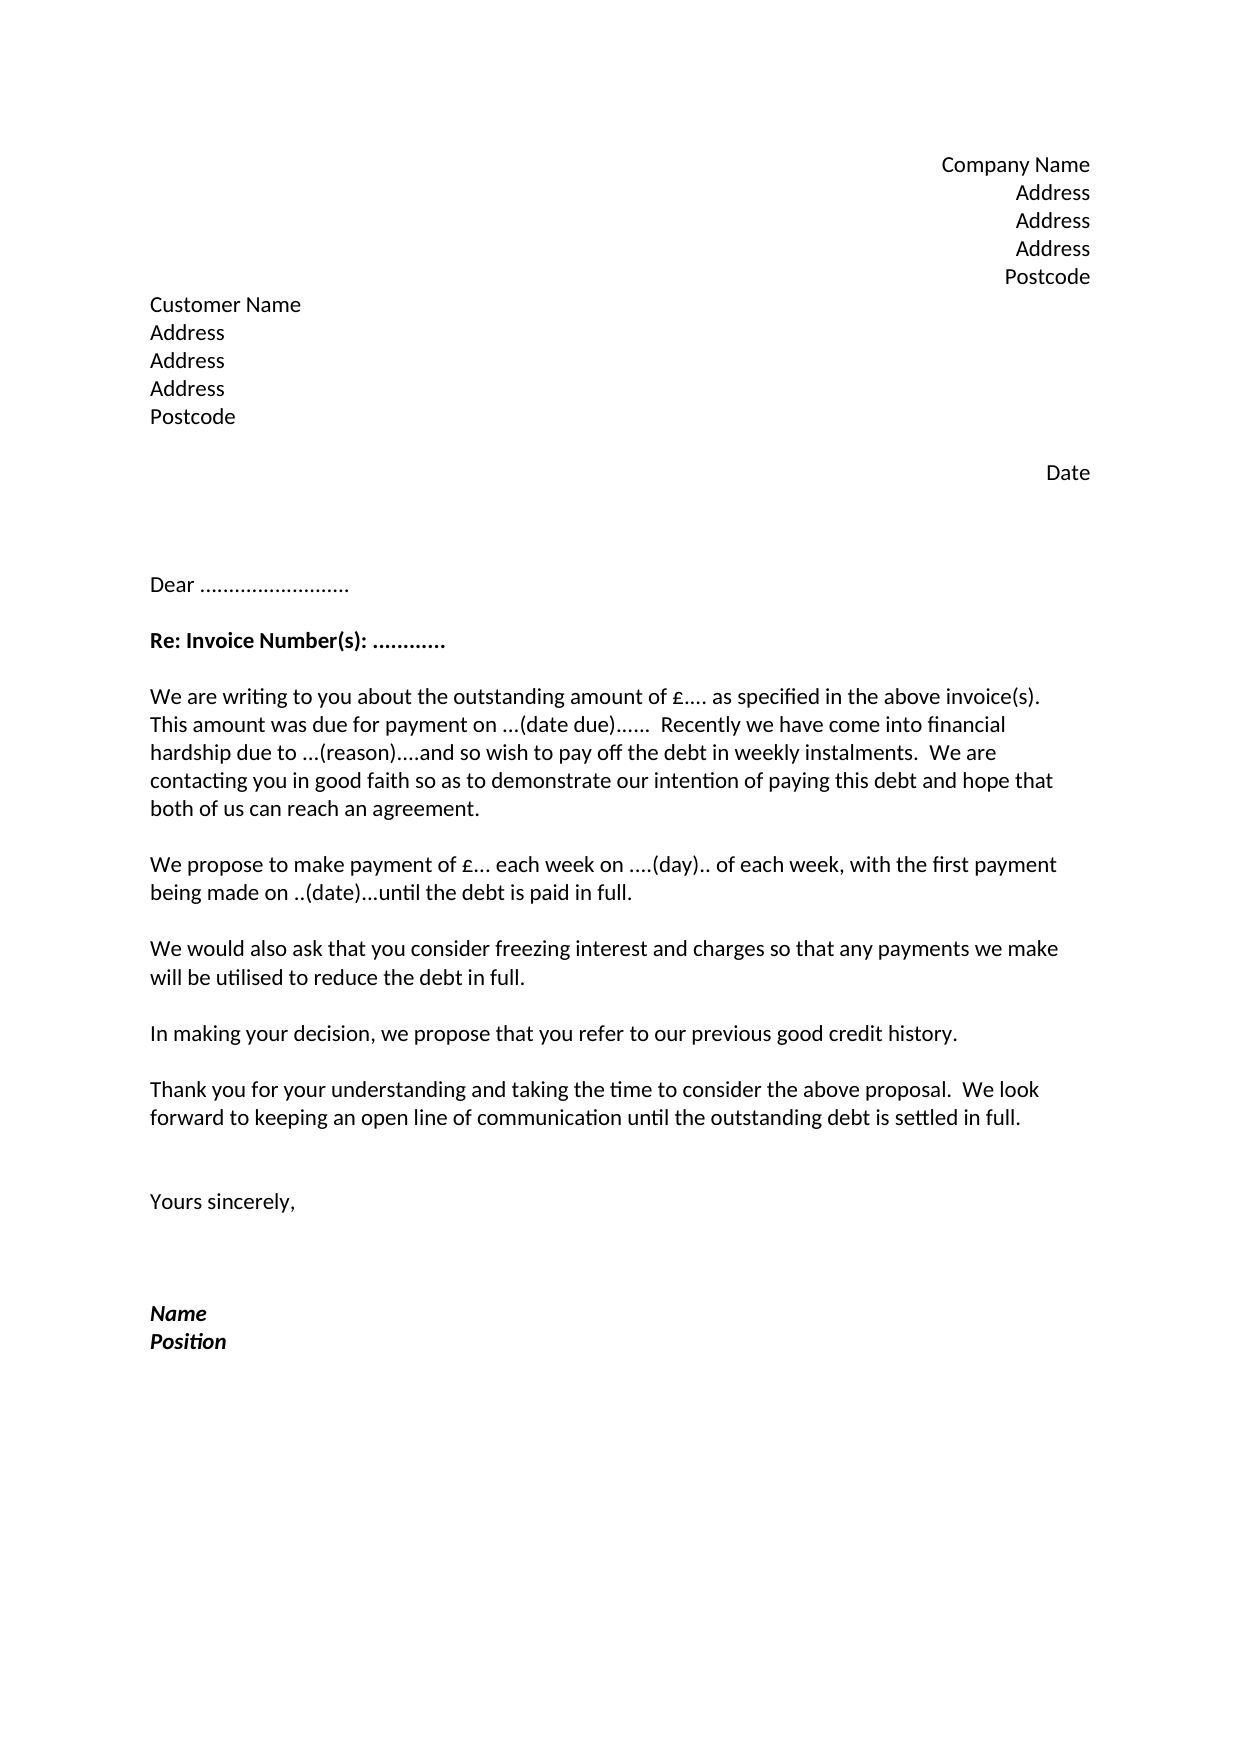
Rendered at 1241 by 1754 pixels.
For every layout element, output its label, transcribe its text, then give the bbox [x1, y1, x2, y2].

text Address [150, 318, 1090, 346]
text Name [150, 1299, 1090, 1327]
text In making your decision, we propose that you refer to our previous good credit history. [150, 1019, 1090, 1047]
text Address [150, 374, 1090, 402]
text We propose to make payment of £... each week on ....(day).. of each week, with the first payment being made on ..(date)...until the debt is paid in full. [150, 851, 1090, 907]
text We would also ask that you consider freezing interest and charges so that any payments we make will be utilised to reduce the debt in full. [150, 934, 1090, 991]
text Customer Name [150, 290, 1090, 318]
text Address [150, 178, 1090, 206]
text This amount was due for payment on ...(date due)...... Recently we have come into financial hardship due to ...(reason)....and so wish to pay off the debt in weekly instalments. We are contacting you in good faith so as to demonstrate our intention of paying this debt and hope that both of us can reach an agreement. [150, 710, 1090, 822]
text Company Name [150, 150, 1090, 178]
text Yours sincerely, [150, 1187, 1090, 1215]
text Thank you for your understanding and taking the time to consider the above proposal. We look forward to keeping an open line of communication until the outstanding debt is settled in full. [150, 1075, 1090, 1131]
text Address [150, 206, 1090, 234]
text We are writing to you about the outstanding amount of £.... as specified in the above invoice(s). [150, 682, 1090, 710]
text Postcode [150, 402, 1090, 430]
text Date [150, 458, 1090, 486]
text Address [150, 346, 1090, 374]
text Position [150, 1327, 1090, 1355]
text Re: Invoice Number(s): ............ [150, 626, 1090, 654]
text Dear .......................... [150, 570, 1090, 598]
text Address [150, 234, 1090, 262]
text Postcode [150, 262, 1090, 290]
